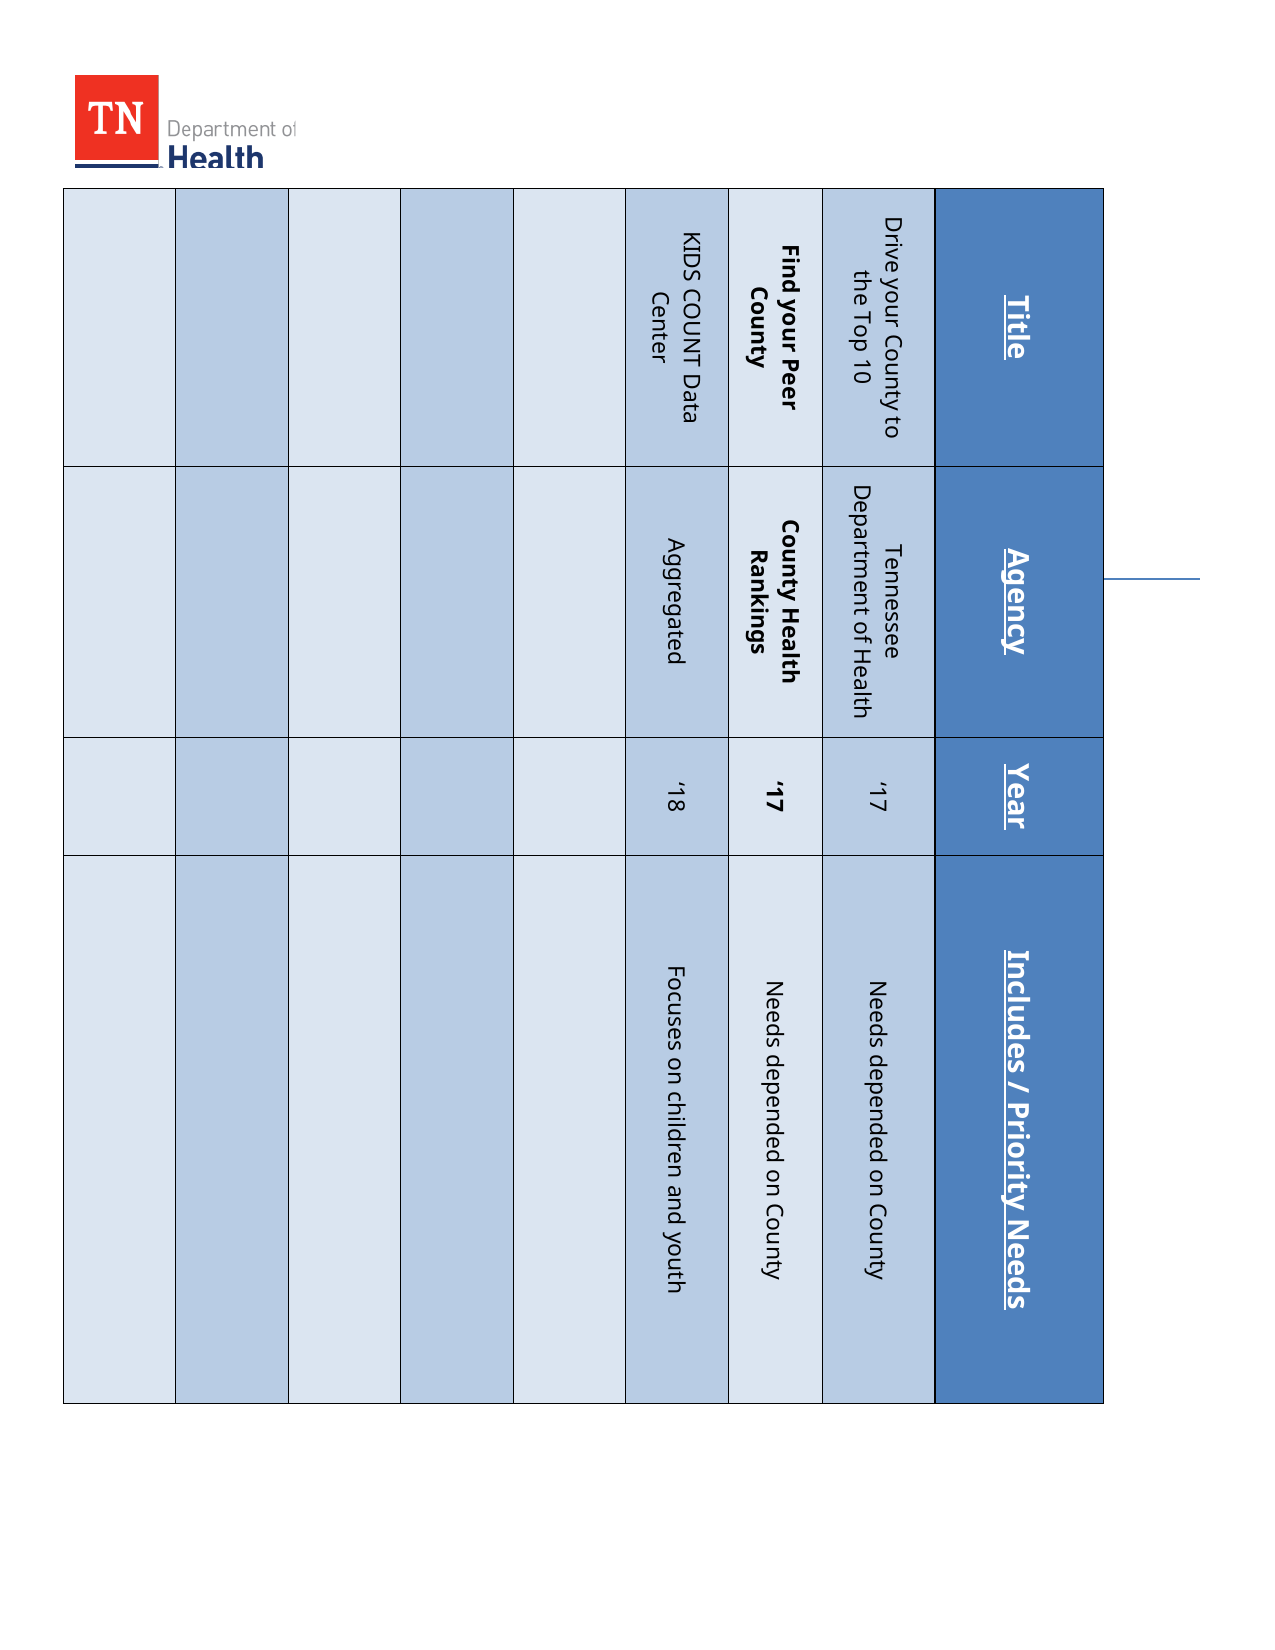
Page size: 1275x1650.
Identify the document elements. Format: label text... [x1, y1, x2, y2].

table_header [64, 189, 175, 466]
table_cell ‘18 [626, 738, 728, 855]
table_cell Focuses on children and youth [626, 856, 728, 1403]
table_cell [64, 856, 175, 1403]
table_header Title [936, 189, 1103, 466]
table_cell [176, 738, 288, 855]
table_cell [176, 856, 288, 1403]
table_cell [289, 738, 400, 855]
table_cell [289, 467, 400, 737]
table_cell [64, 467, 175, 737]
table_header Find your Peer County [729, 189, 822, 466]
table_cell [514, 738, 625, 855]
table_cell [401, 738, 513, 855]
table_cell Includes / Priority Needs [936, 856, 1103, 1403]
table_cell Tennessee Department of Health [823, 467, 934, 737]
table_cell ‘17 [729, 738, 822, 855]
table_cell ‘17 [823, 738, 934, 855]
table_header [514, 189, 625, 466]
table_cell County Health Rankings [729, 467, 822, 737]
table_header Drive your County to the Top 10 [823, 189, 934, 466]
table_cell Aggregated [626, 467, 728, 737]
table_cell Needs depended on County [729, 856, 822, 1403]
table_header [289, 189, 400, 466]
table_cell [176, 467, 288, 737]
table_cell Agency [936, 467, 1103, 737]
table_cell Year [936, 738, 1103, 855]
table_cell [401, 856, 513, 1403]
table_header [176, 189, 288, 466]
table_cell [289, 856, 400, 1403]
table_cell Needs depended on County [823, 856, 934, 1403]
table_cell [401, 467, 513, 737]
table_header [401, 189, 513, 466]
table_header KIDS COUNT Data Center [626, 189, 728, 466]
table_cell [514, 467, 625, 737]
table_cell [514, 856, 625, 1403]
table_cell [64, 738, 175, 855]
